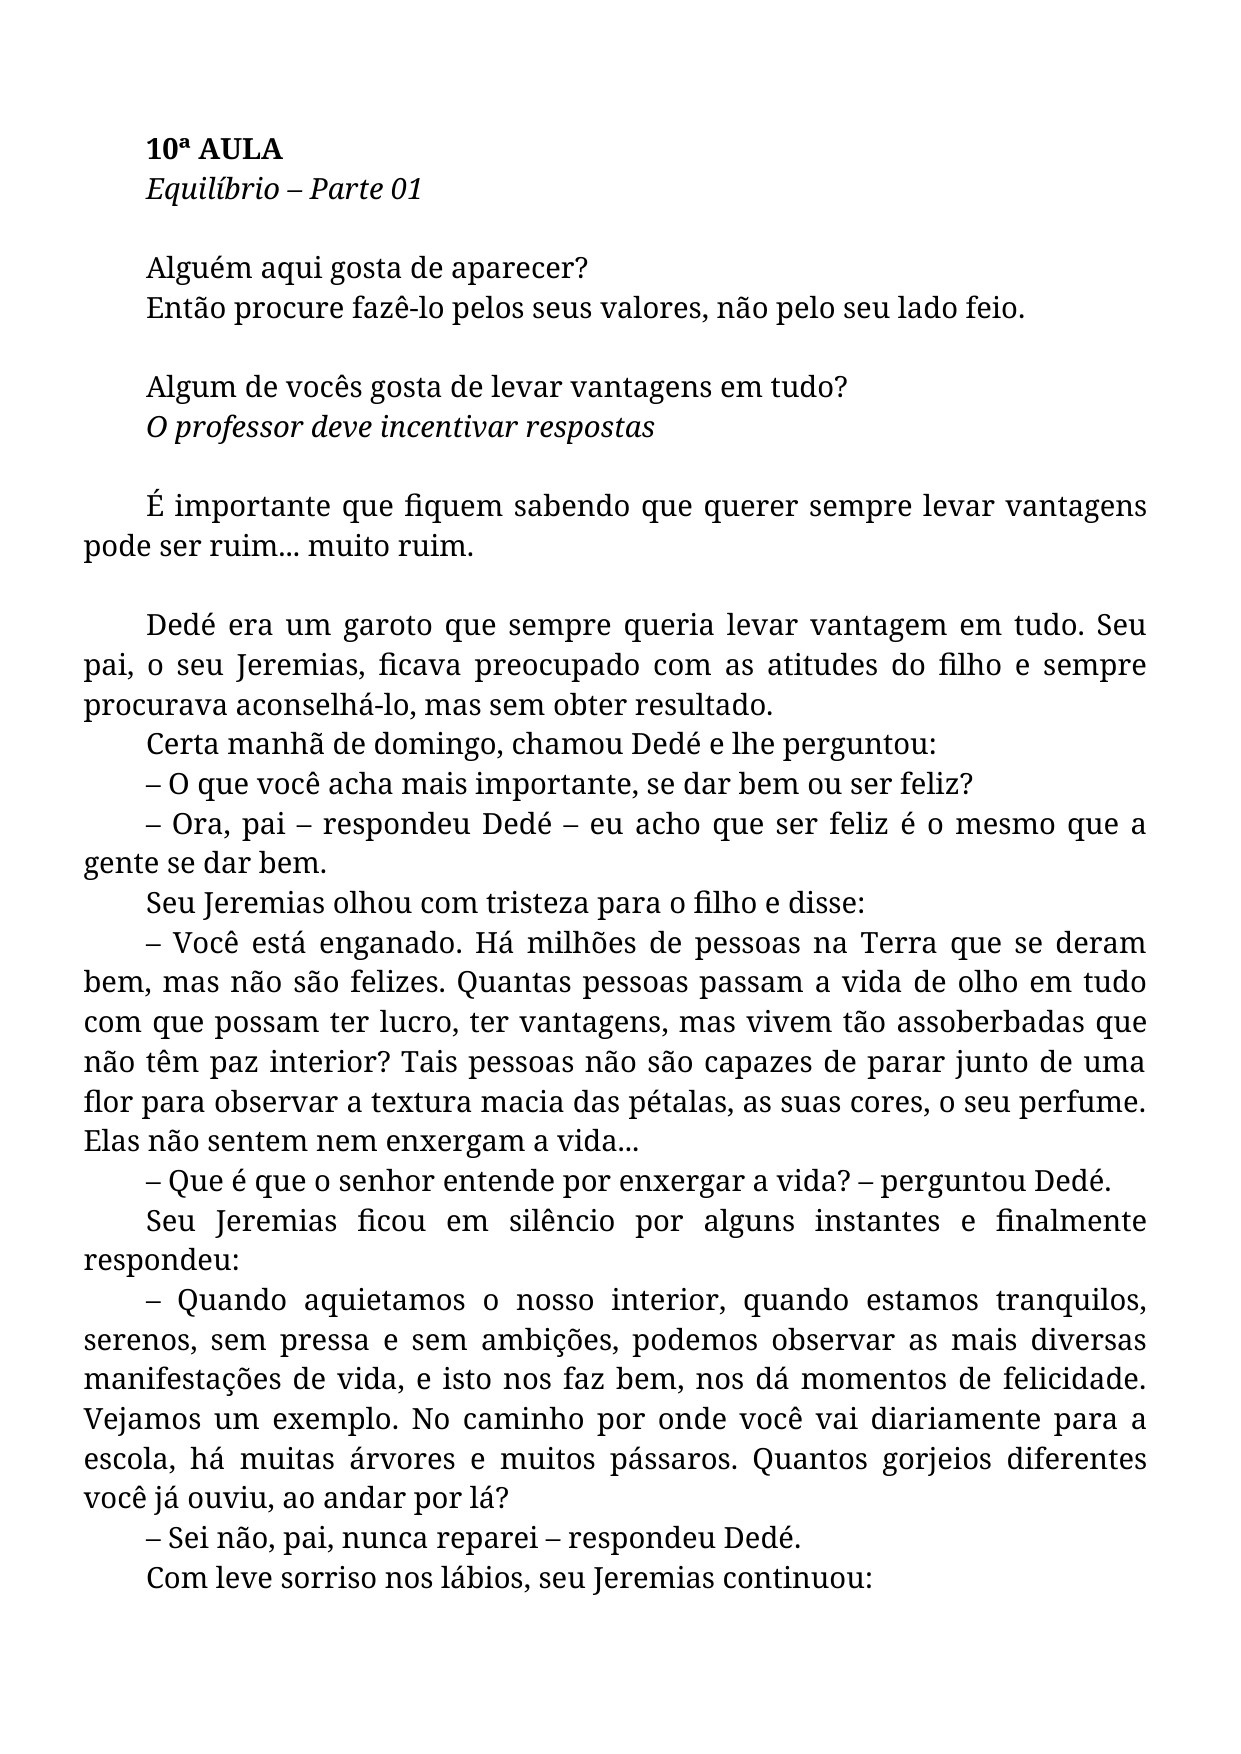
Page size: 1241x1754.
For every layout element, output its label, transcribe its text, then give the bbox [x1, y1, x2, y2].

text – Ora, pai – respondeu Dedé – eu acho que ser feliz é o mesmo que a gente se dar bem. [83, 803, 1148, 882]
text Alguém aqui gosta de aparecer? [83, 247, 1148, 287]
text Seu Jeremias olhou com tristeza para o filho e disse: [83, 882, 1148, 922]
text O professor deve incentivar respostas [83, 406, 1148, 446]
text – Que é que o senhor entende por enxergar a vida? – perguntou Dedé. [83, 1160, 1148, 1200]
text Certa manhã de domingo, chamou Dedé e lhe perguntou: [83, 724, 1148, 763]
text – Quando aquietamos o nosso interior, quando estamos tranquilos, serenos, sem pressa e sem ambições, podemos observar as mais diversas manifestações de vida, e isto nos faz bem, nos dá momentos de felicidade. Vejamos um exemplo. No caminho por onde você vai diariamente para a escola, há muitas árvores e muitos pássaros. Quantos gorjeios diferentes você já ouviu, ao andar por lá? [83, 1279, 1148, 1517]
text Com leve sorriso nos lábios, seu Jeremias continuou: [83, 1557, 1148, 1597]
text Equilíbrio – Parte 01 [83, 168, 1148, 208]
text 10ª AULA [83, 128, 1148, 168]
text – O que você acha mais importante, se dar bem ou ser feliz? [83, 763, 1148, 803]
text Dedé era um garoto que sempre queria levar vantagem em tudo. Seu pai, o seu Jeremias, ficava preocupado com as atitudes do filho e sempre procurava aconselhá-lo, mas sem obter resultado. [83, 604, 1148, 724]
text – Você está enganado. Há milhões de pessoas na Terra que se deram bem, mas não são felizes. Quantas pessoas passam a vida de olho em tudo com que possam ter lucro, ter vantagens, mas vivem tão assoberbadas que não têm paz interior? Tais pessoas não são capazes de parar junto de uma flor para observar a textura macia das pétalas, as suas cores, o seu perfume. Elas não sentem nem enxergam a vida... [83, 922, 1148, 1160]
text É importante que fiquem sabendo que querer sempre levar vantagens pode ser ruim... muito ruim. [83, 486, 1148, 565]
text – Sei não, pai, nunca reparei – respondeu Dedé. [83, 1517, 1148, 1557]
text Seu Jeremias ficou em silêncio por alguns instantes e finalmente respondeu: [83, 1200, 1148, 1279]
text Então procure fazê-lo pelos seus valores, não pelo seu lado feio. [83, 287, 1148, 327]
text Algum de vocês gosta de levar vantagens em tudo? [83, 366, 1148, 406]
